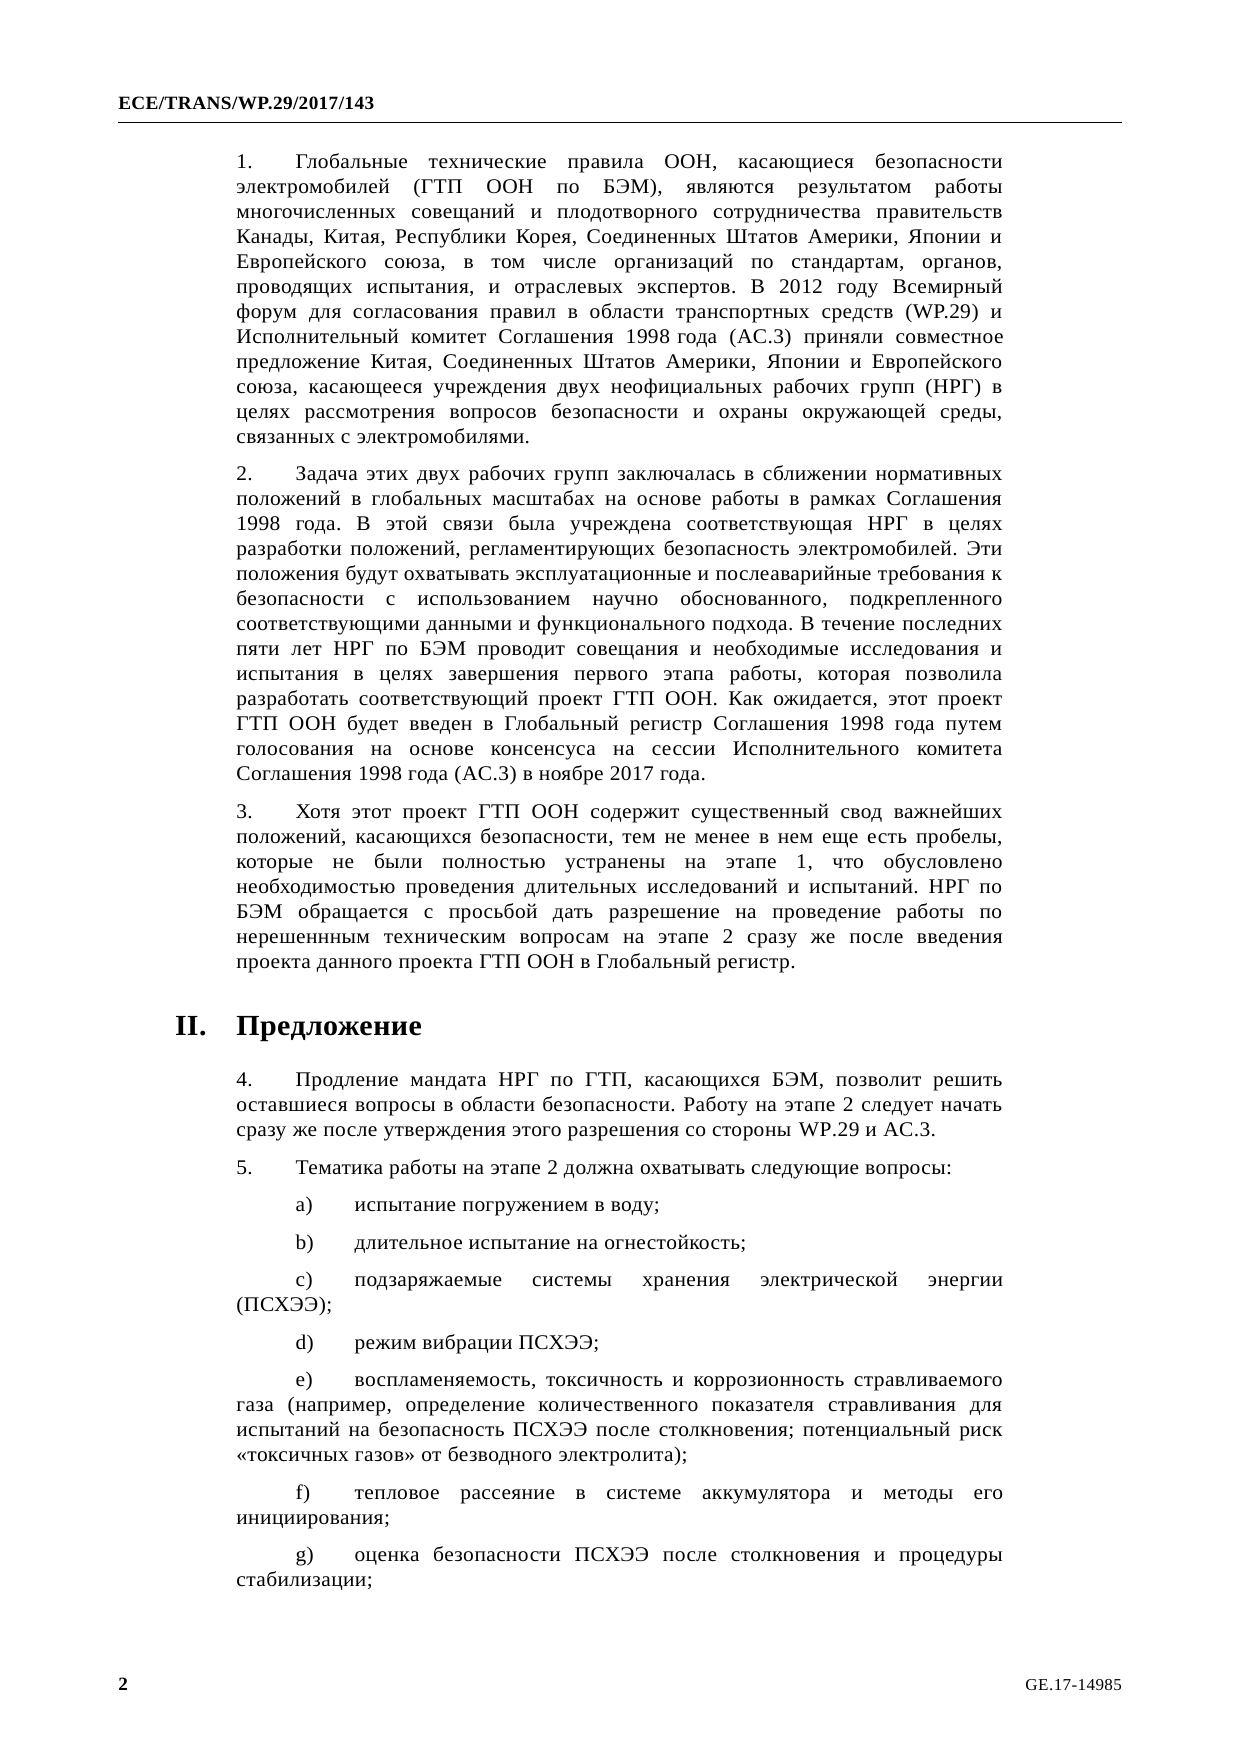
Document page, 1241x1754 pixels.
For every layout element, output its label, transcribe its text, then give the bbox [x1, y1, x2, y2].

text a) испытание погружением в воду; [236, 1191, 1004, 1216]
text f) тепловое рассеяние в системе аккумулятора и методы его инициирования; [236, 1479, 1004, 1529]
text 4. Продление мандата НРГ по ГТП, касающихся БЭМ, позволит решить оставшиеся вопросы в области безопасности. Работу на этапе 2 следует начать сразу же после утверждения этого разрешения со стороны WP.29 и AC.3. [236, 1066, 1004, 1141]
text 5. Тематика работы на этапе 2 должна охватывать следующие вопросы: [236, 1154, 1004, 1179]
text II. Предложение [118, 1010, 1004, 1041]
text 2. Задача этих двух рабочих групп заключалась в сближении нормативных положений в глобальных масштабах на основе работы в рамках Соглашения 1998 года. В этой связи была учреждена соответствующая НРГ в целях разработки положений, регламентирующих безопасность электромобилей. Эти положения будут охватывать эксплуатационные и послеаварийные требования к безопасности с использованием научно обоснованного, подкрепленного соответствующими данными и функционального подхода. В течение последних пяти лет НРГ по БЭМ проводит совещания и необходимые исследования и испытания в целях завершения первого этапа работы, которая позволила разработать соответствующий проект ГТП ООН. Как ожидается, этот проект ГТП ООН будет введен в Глобальный регистр Соглашения 1998 года путем голосования на основе консенсуса на сессии Исполнительного комитета Соглашения 1998 года (AC.3) в ноябре 2017 года. [236, 460, 1004, 785]
text d) режим вибрации ПСХЭЭ; [236, 1329, 1004, 1354]
text c) подзаряжаемые системы хранения электрической энергии (ПСХЭЭ); [236, 1266, 1004, 1316]
text b) длительное испытание на огнестойкость; [236, 1229, 1004, 1254]
text e) воспламеняемость, токсичность и коррозионность стравливаемого газа (например, определение количественного показателя стравливания для испытаний на безопасность ПСХЭЭ после столкновения; потенциальный риск «токсичных газов» от безводного электролита); [236, 1366, 1004, 1466]
text 3. Хотя этот проект ГТП ООН содержит существенный свод важнейших положений, касающихся безопасности, тем не менее в нем еще есть пробелы, которые не были полностью устранены на этапе 1, что обусловлено необходимостью проведения длительных исследований и испытаний. НРГ по БЭМ обращается с просьбой дать разрешение на проведение работы по нерешеннным техническим вопросам на этапе 2 сразу же после введения проекта данного проекта ГТП ООН в Глобальный регистр. [236, 798, 1004, 973]
text g) оценка безопасности ПСХЭЭ после столкновения и процедуры стабилизации; [236, 1541, 1004, 1591]
text 1. Глобальные технические правила ООН, касающиеся безопасности электромобилей (ГТП ООН по БЭМ), являются результатом работы многочисленных совещаний и плодотворного сотрудничества правительств Канады, Китая, Республики Корея, Соединенных Штатов Америки, Японии и Европейского союза, в том числе организаций по стандартам, органов, проводящих испытания, и отраслевых экспертов. В 2012 году Всемирный форум для согласования правил в области транспортных средств (WP.29) и Исполнительный комитет Соглашения 1998 года (AC.3) приняли совместное предложение Китая, Соединенных Штатов Америки, Японии и Европейского союза, касающееся учреждения двух неофициальных рабочих групп (НРГ) в целях рассмотрения вопросов безопасности и охраны окружающей среды, связанных с электромобилями. [236, 148, 1004, 448]
